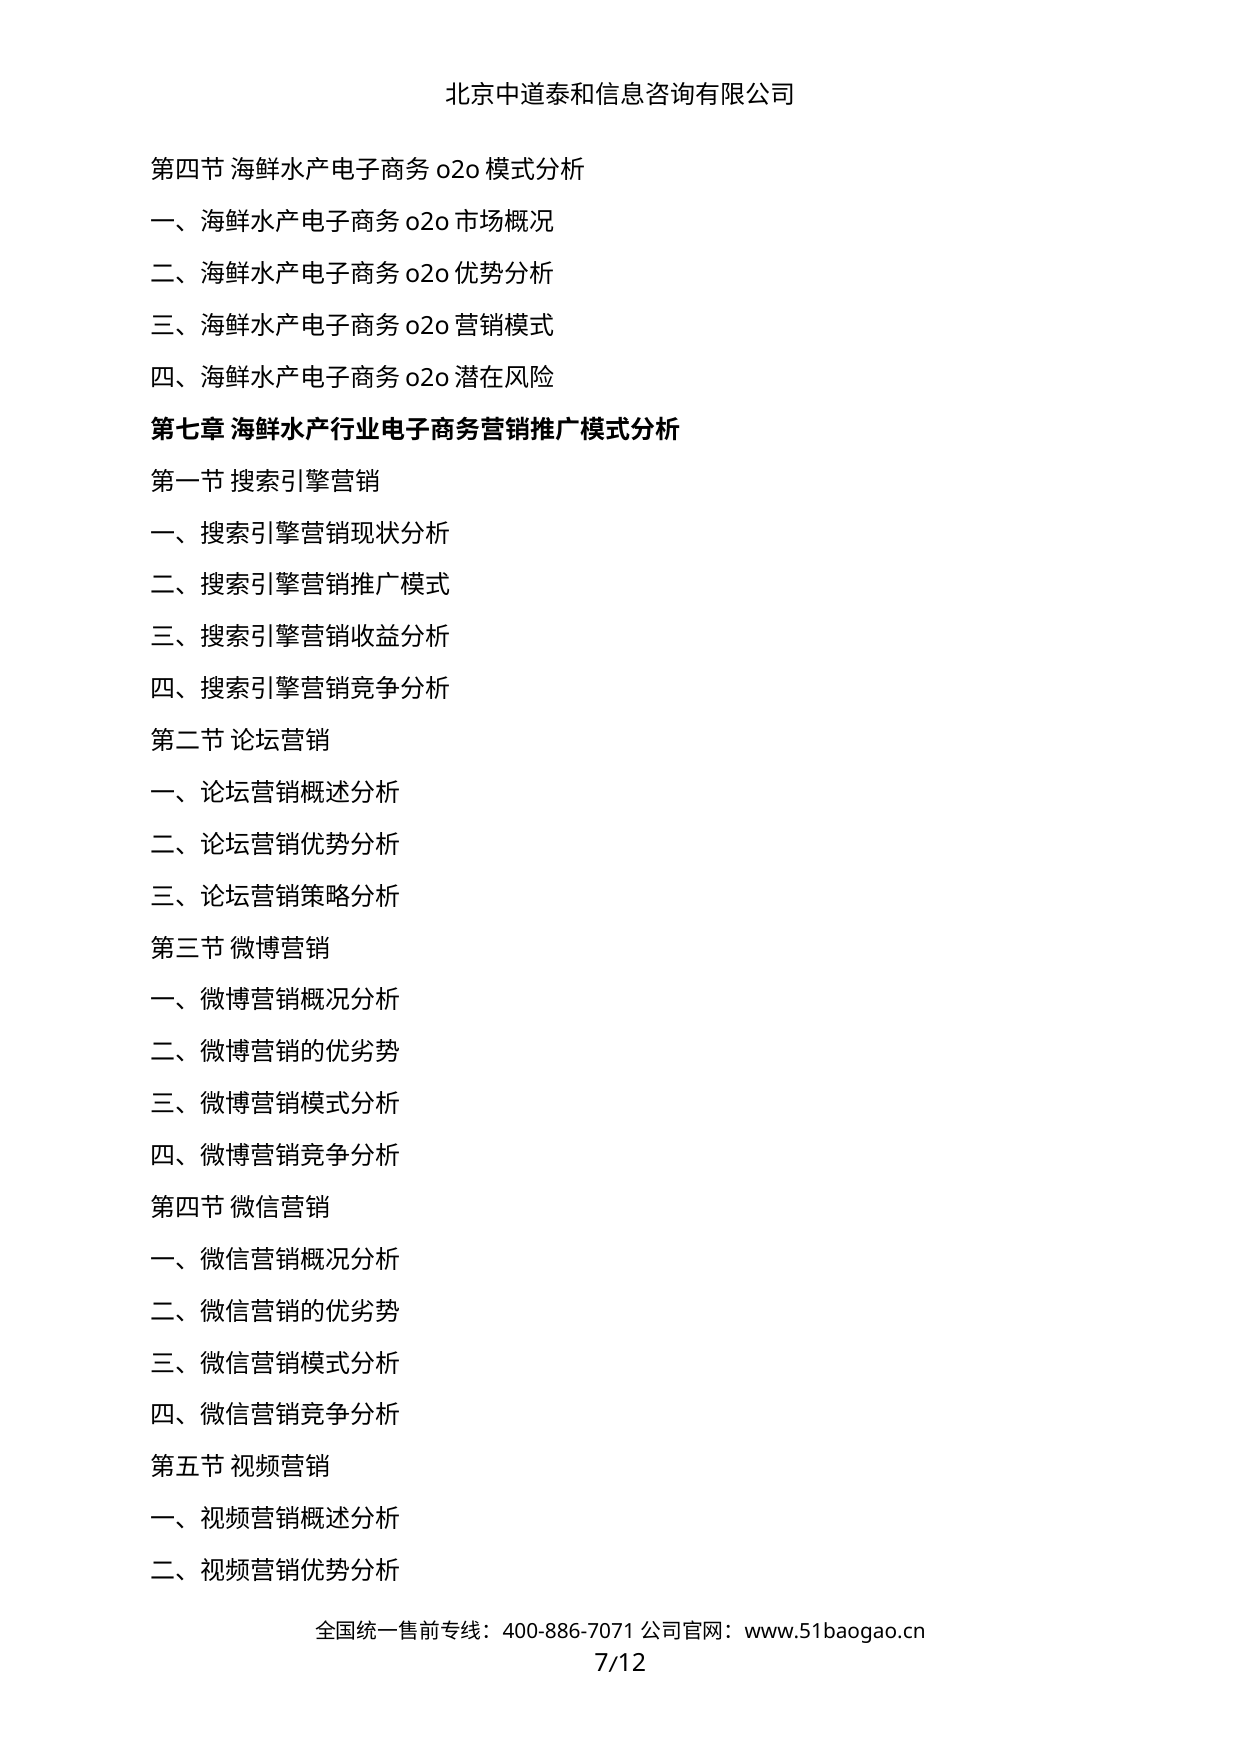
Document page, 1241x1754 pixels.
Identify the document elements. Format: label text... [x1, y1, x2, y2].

text 第五节 视频营销 [150, 1447, 1090, 1483]
text 一、微博营销概况分析 [150, 980, 1090, 1016]
text 第一节 搜索引擎营销 [150, 461, 1090, 497]
text 第四节 海鲜水产电子商务o2o模式分析 [150, 150, 1090, 186]
text 三、搜索引擎营销收益分析 [150, 617, 1090, 653]
text 二、搜索引擎营销推广模式 [150, 565, 1090, 601]
text 第四节 微信营销 [150, 1187, 1090, 1224]
text 一、论坛营销概述分析 [150, 772, 1090, 809]
text 二、视频营销优势分析 [150, 1551, 1090, 1587]
text 二、微信营销的优劣势 [150, 1291, 1090, 1327]
text 第二节 论坛营销 [150, 721, 1090, 757]
text 三、微信营销模式分析 [150, 1343, 1090, 1379]
text 一、视频营销概述分析 [150, 1499, 1090, 1535]
text 一、微信营销概况分析 [150, 1239, 1090, 1276]
text 第七章 海鲜水产行业电子商务营销推广模式分析 [150, 409, 1090, 446]
text 三、微博营销模式分析 [150, 1084, 1090, 1120]
text 一、海鲜水产电子商务o2o市场概况 [150, 202, 1090, 238]
text 四、微博营销竞争分析 [150, 1136, 1090, 1172]
text 三、海鲜水产电子商务o2o营销模式 [150, 306, 1090, 342]
text 三、论坛营销策略分析 [150, 876, 1090, 912]
text 四、微信营销竞争分析 [150, 1395, 1090, 1431]
text 第三节 微博营销 [150, 928, 1090, 964]
text 二、海鲜水产电子商务o2o优势分析 [150, 254, 1090, 290]
text 四、搜索引擎营销竞争分析 [150, 669, 1090, 705]
text 二、论坛营销优势分析 [150, 824, 1090, 861]
text 二、微博营销的优劣势 [150, 1032, 1090, 1068]
text 四、海鲜水产电子商务o2o潜在风险 [150, 357, 1090, 394]
text 一、搜索引擎营销现状分析 [150, 513, 1090, 549]
